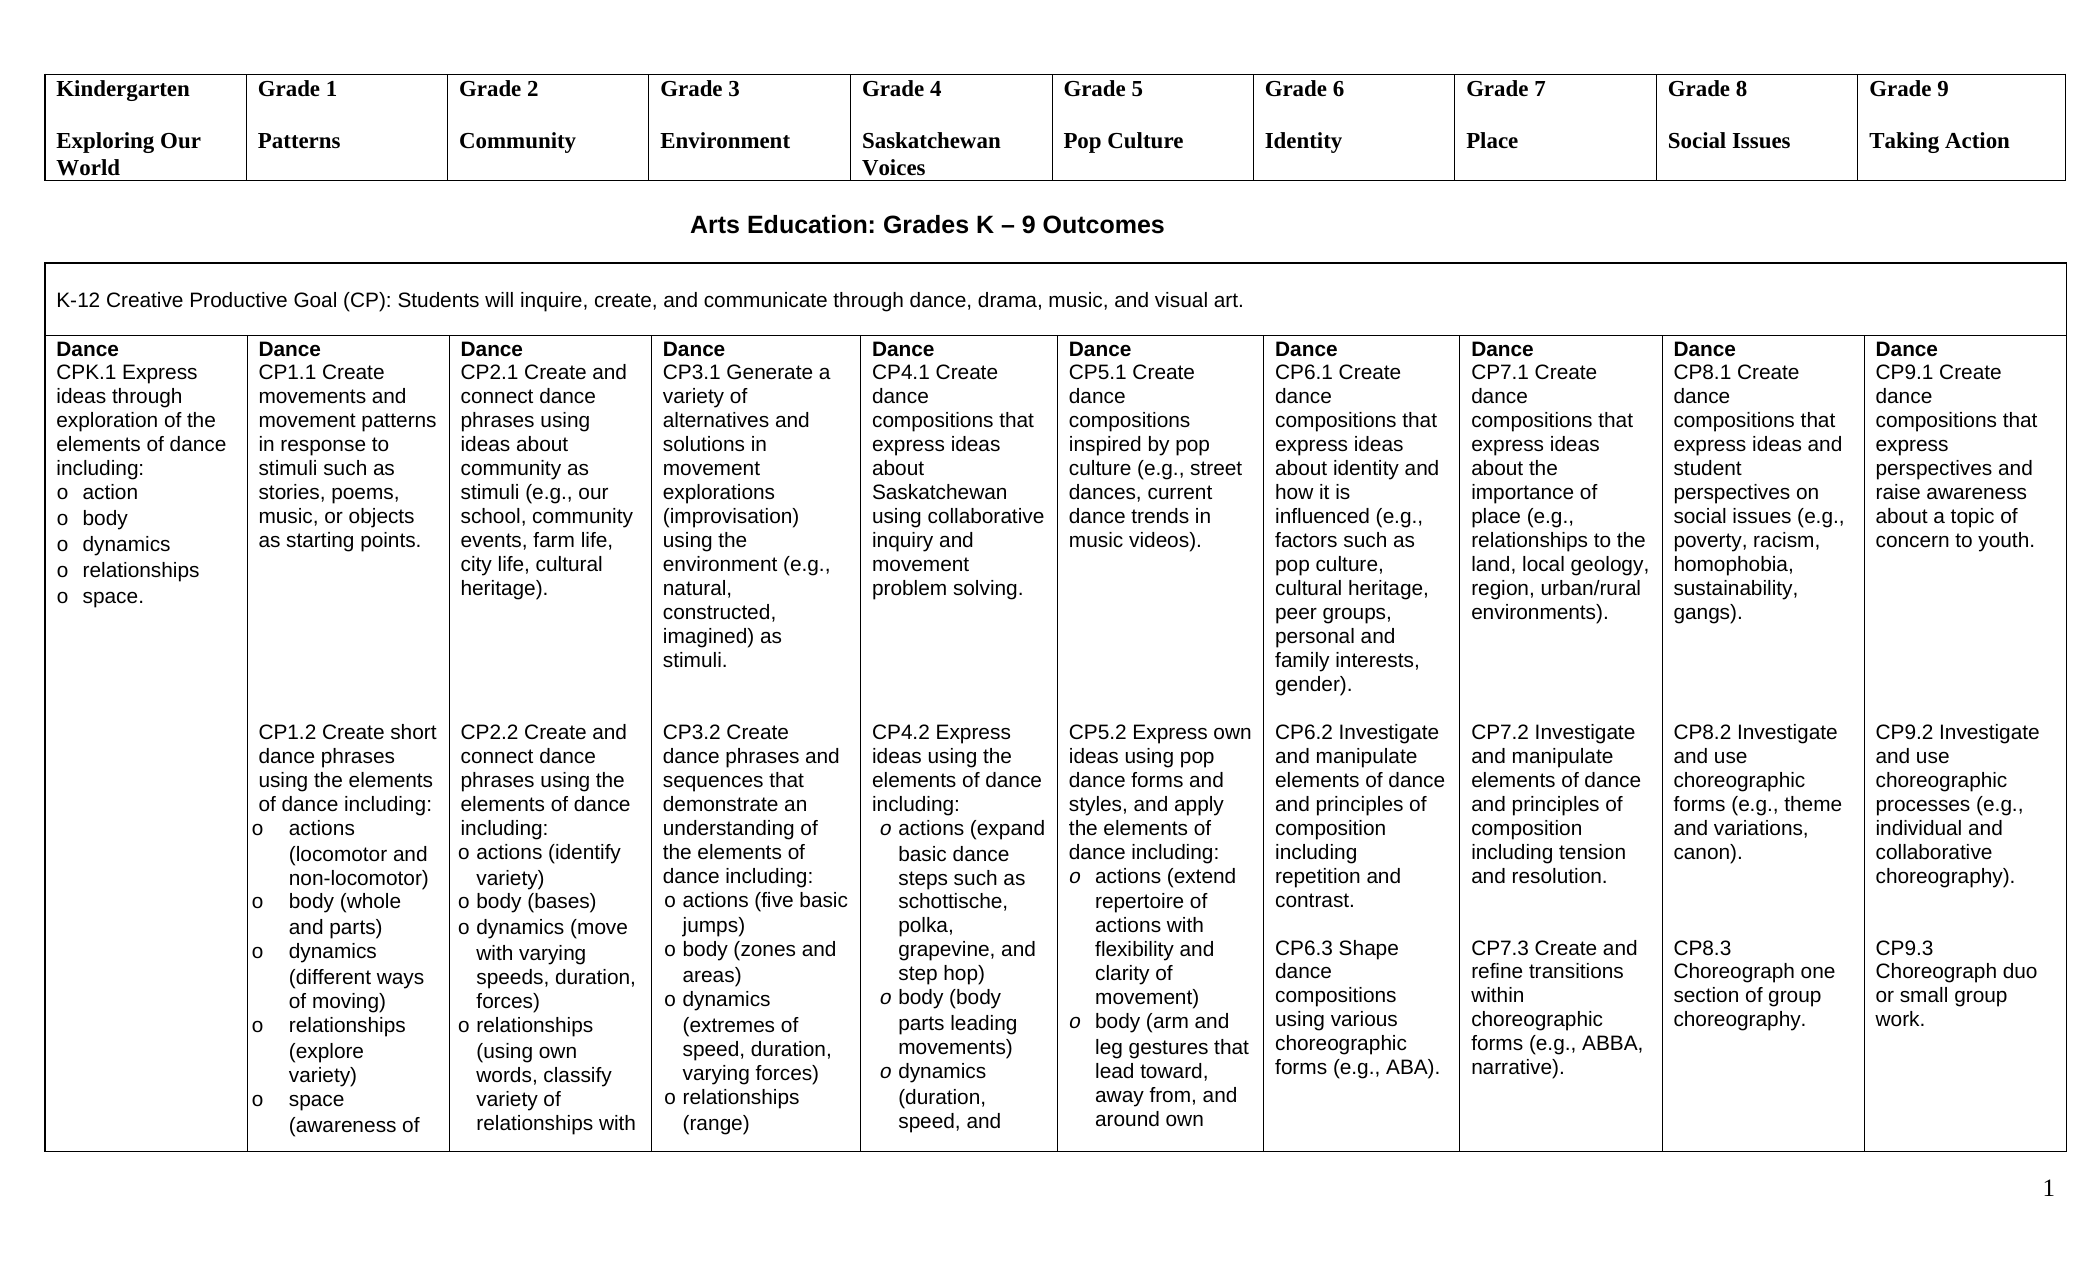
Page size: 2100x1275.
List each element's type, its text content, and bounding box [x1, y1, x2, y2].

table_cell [1058, 336, 1263, 1151]
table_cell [1663, 336, 1864, 1151]
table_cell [652, 336, 860, 1151]
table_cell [450, 336, 651, 1151]
text Arts Education: Grades K – 9 Outcomes [45, 210, 2055, 238]
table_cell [1264, 336, 1459, 1151]
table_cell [46, 336, 247, 1151]
table_header K-12 Creative Productive Goal (CP): Students will inquire, create, and communicate through dance, drama, music, and visual art. [46, 264, 2066, 335]
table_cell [1865, 336, 2066, 1151]
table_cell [248, 336, 449, 1151]
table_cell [861, 336, 1057, 1151]
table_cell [1460, 336, 1662, 1151]
